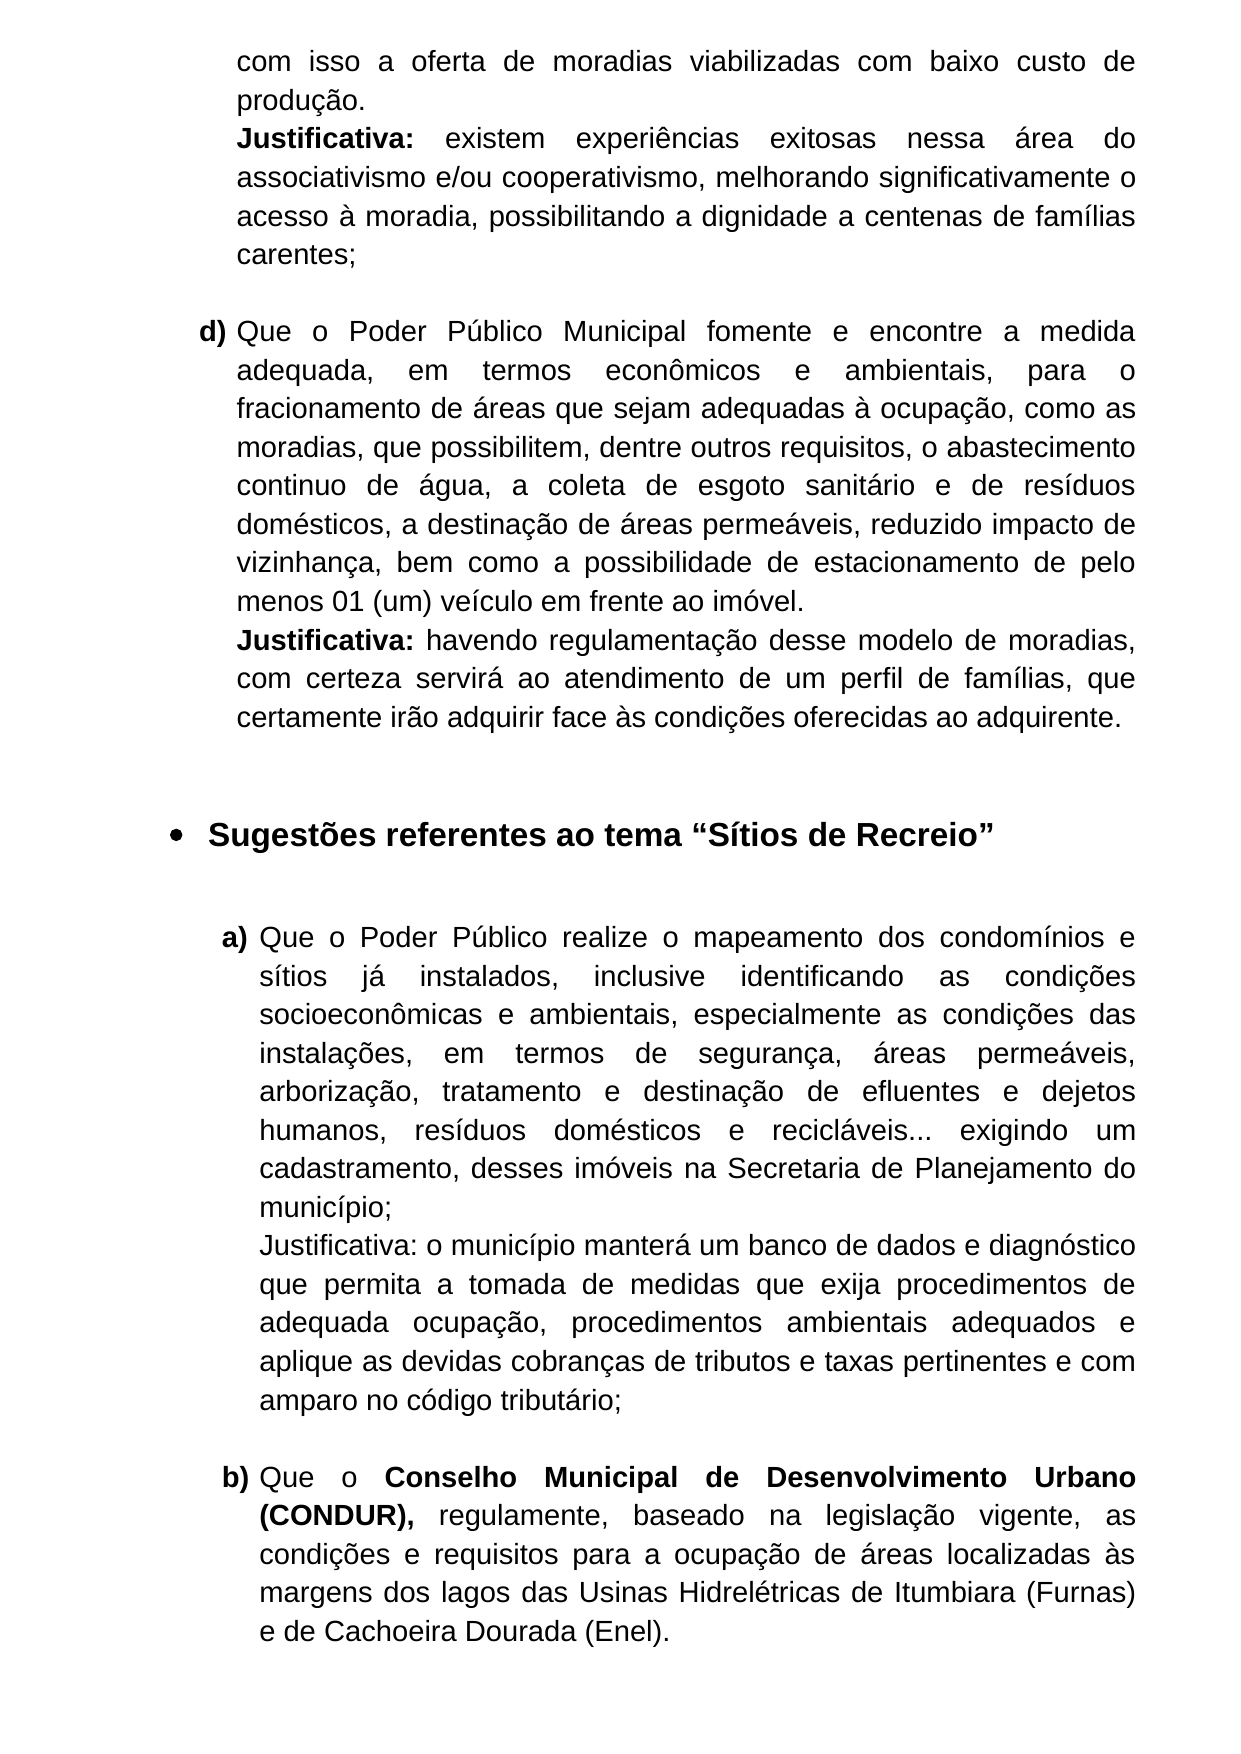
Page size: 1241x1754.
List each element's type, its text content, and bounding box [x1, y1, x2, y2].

list Sugestões referentes ao tema “Sítios de Recreio” [170, 815, 1137, 854]
list Que o Conselho Municipal de Desenvolvimento Urbano (CONDUR), regulamente, baseado na legislação vigente, as condições e requisitos para a ocupação de áreas localizadas às margens dos lagos das Usinas Hidrelétricas de Itumbiara (Furnas) e de Cachoeira Dourada (Enel). [222, 1459, 1137, 1647]
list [199, 44, 1137, 116]
list Que o Poder Público Municipal fomente e encontre a medida adequada, em termos econômicos e ambientais, para o fracionamento de áreas que sejam adequadas à ocupação, como as moradias, que possibilitem, dentre outros requisitos, o abastecimento continuo de água, a coleta de esgoto sanitário e de resíduos domésticos, a destinação de áreas permeáveis, reduzido impacto de vizinhança, bem como a possibilidade de estacionamento de pelo menos 01 (um) veículo em frente ao imóvel. [199, 314, 1137, 617]
list Justificativa: existem experiências exitosas nessa área do associativismo e/ou cooperativismo, melhorando significativamente o acesso à moradia, possibilitando a dignidade a centenas de famílias carentes; [236, 121, 1137, 271]
list Justificativa: havendo regulamentação desse modelo de moradias, com certeza servirá ao atendimento de um perfil de famílias, que certamente irão adquirir face às condições oferecidas ao adquirente. [236, 622, 1137, 733]
list Que o Poder Público realize o mapeamento dos condomínios e sítios já instalados, inclusive identificando as condições socioeconômicas e ambientais, especialmente as condições das instalações, em termos de segurança, áreas permeáveis, arborização, tratamento e destinação de efluentes e dejetos humanos, resíduos domésticos e recicláveis... exigindo um cadastramento, desses imóveis na Secretaria de Planejamento do município; [222, 920, 1137, 1223]
list Justificativa: o município manterá um banco de dados e diagnóstico que permita a tomada de medidas que exija procedimentos de adequada ocupação, procedimentos ambientais adequados e aplique as devidas cobranças de tributos e taxas pertinentes e com amparo no código tributário; [259, 1228, 1137, 1416]
